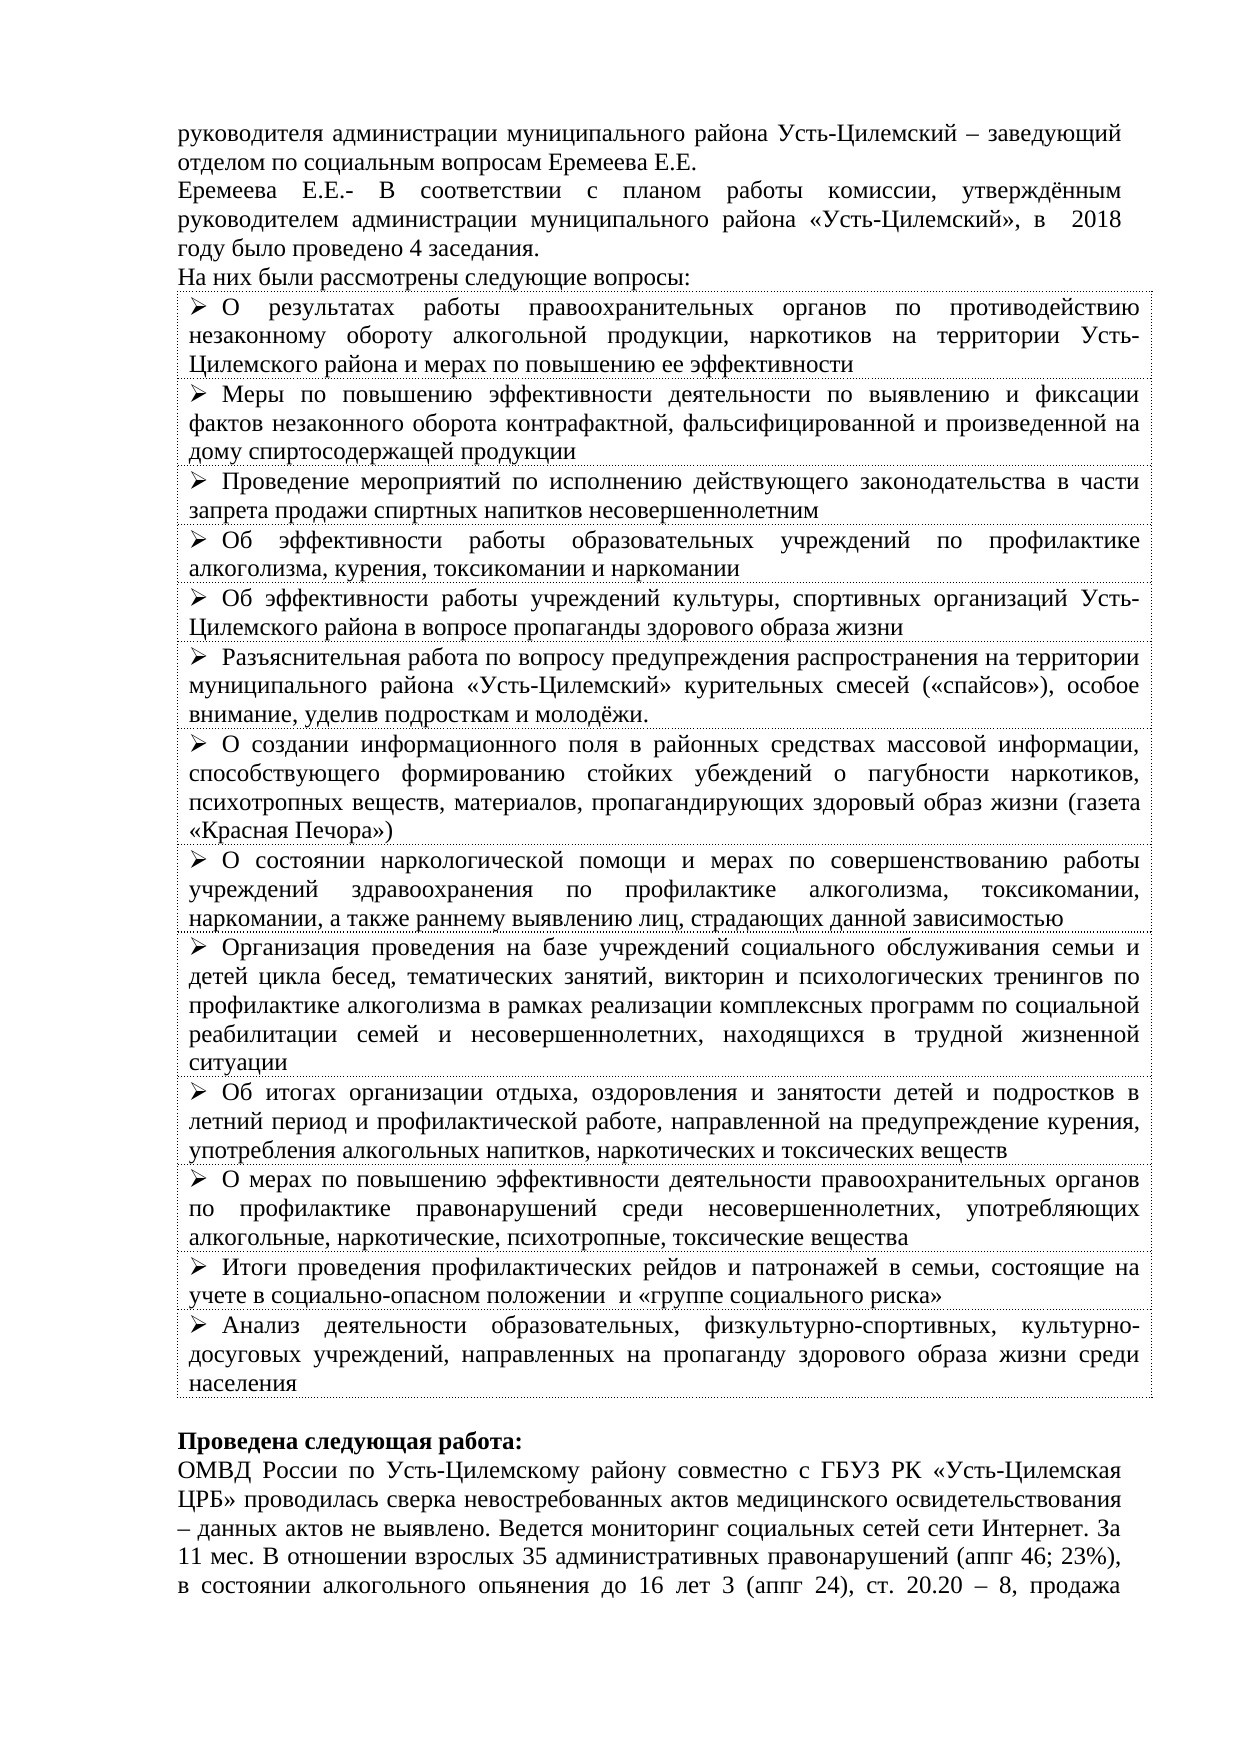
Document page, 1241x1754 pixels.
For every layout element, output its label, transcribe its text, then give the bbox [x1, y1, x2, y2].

table_cell Об эффективности работы учреждений культуры, спортивных организаций Усть-Цилемского района в вопросе пропаганды здорового образа жизни [177, 582, 1152, 641]
table_cell Об эффективности работы образовательных учреждений по профилактике алкоголизма, курения, токсикомании и наркомании [177, 524, 1152, 582]
table_header О результатах работы правоохранительных органов по противодействию незаконному обороту алкогольной продукции, наркотиков на территории Усть-Цилемского района и мерах по повышению ее эффективности [177, 291, 1152, 378]
table_cell Об итогах организации отдыха, оздоровления и занятости детей и подростков в летний период и профилактической работе, направленной на предупреждение курения, употребления алкогольных напитков, наркотических и токсических веществ [177, 1076, 1152, 1163]
table_cell О создании информационного поля в районных средствах массовой информации, способствующего формированию стойких убеждений о пагубности наркотиков, психотропных веществ, материалов, пропагандирующих здоровый образ жизни (газета «Красная Печора») [177, 728, 1152, 844]
table_cell Анализ деятельности образовательных, физкультурно-спортивных, культурно-досуговых учреждений, направленных на пропаганду здорового образа жизни среди населения [177, 1309, 1152, 1397]
text Еремеева Е.Е.- В соответствии с планом работы комиссии, утверждённым руководителем администрации муниципального района «Усть-Цилемский», в 2018 году было проведено 4 заседания. [177, 176, 1122, 262]
text Проведена следующая работа: [177, 1426, 1122, 1455]
table_cell Организация проведения на базе учреждений социального обслуживания семьи и детей цикла бесед, тематических занятий, викторин и психологических тренингов по профилактике алкоголизма в рамках реализации комплексных программ по социальной реабилитации семей и несовершеннолетних, находящихся в трудной жизненной ситуации [177, 931, 1152, 1076]
table_cell Проведение мероприятий по исполнению действующего законодательства в части запрета продажи спиртных напитков несовершеннолетним [177, 465, 1152, 524]
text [177, 118, 1122, 176]
text На них были рассмотрены следующие вопросы: [177, 262, 1122, 291]
table_cell О состоянии наркологической помощи и мерах по совершенствованию работы учреждений здравоохранения по профилактике алкоголизма, токсикомании, наркомании, а также раннему выявлению лиц, страдающих данной зависимостью [177, 844, 1152, 931]
table_cell Итоги проведения профилактических рейдов и патронажей в семьи, состоящие на учете в социально-опасном положении и «группе социального риска» [177, 1251, 1152, 1309]
table_cell О мерах по повышению эффективности деятельности правоохранительных органов по профилактике правонарушений среди несовершеннолетних, употребляющих алкогольные, наркотические, психотропные, токсические вещества [177, 1164, 1152, 1251]
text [177, 1455, 1122, 1599]
table_cell Меры по повышению эффективности деятельности по выявлению и фиксации фактов незаконного оборота контрафактной, фальсифицированной и произведенной на дому спиртосодержащей продукции [177, 378, 1152, 465]
table_cell Разъяснительная работа по вопросу предупреждения распространения на территории муниципального района «Усть-Цилемский» курительных смесей («спайсов»), особое внимание, уделив подросткам и молодёжи. [177, 641, 1152, 728]
